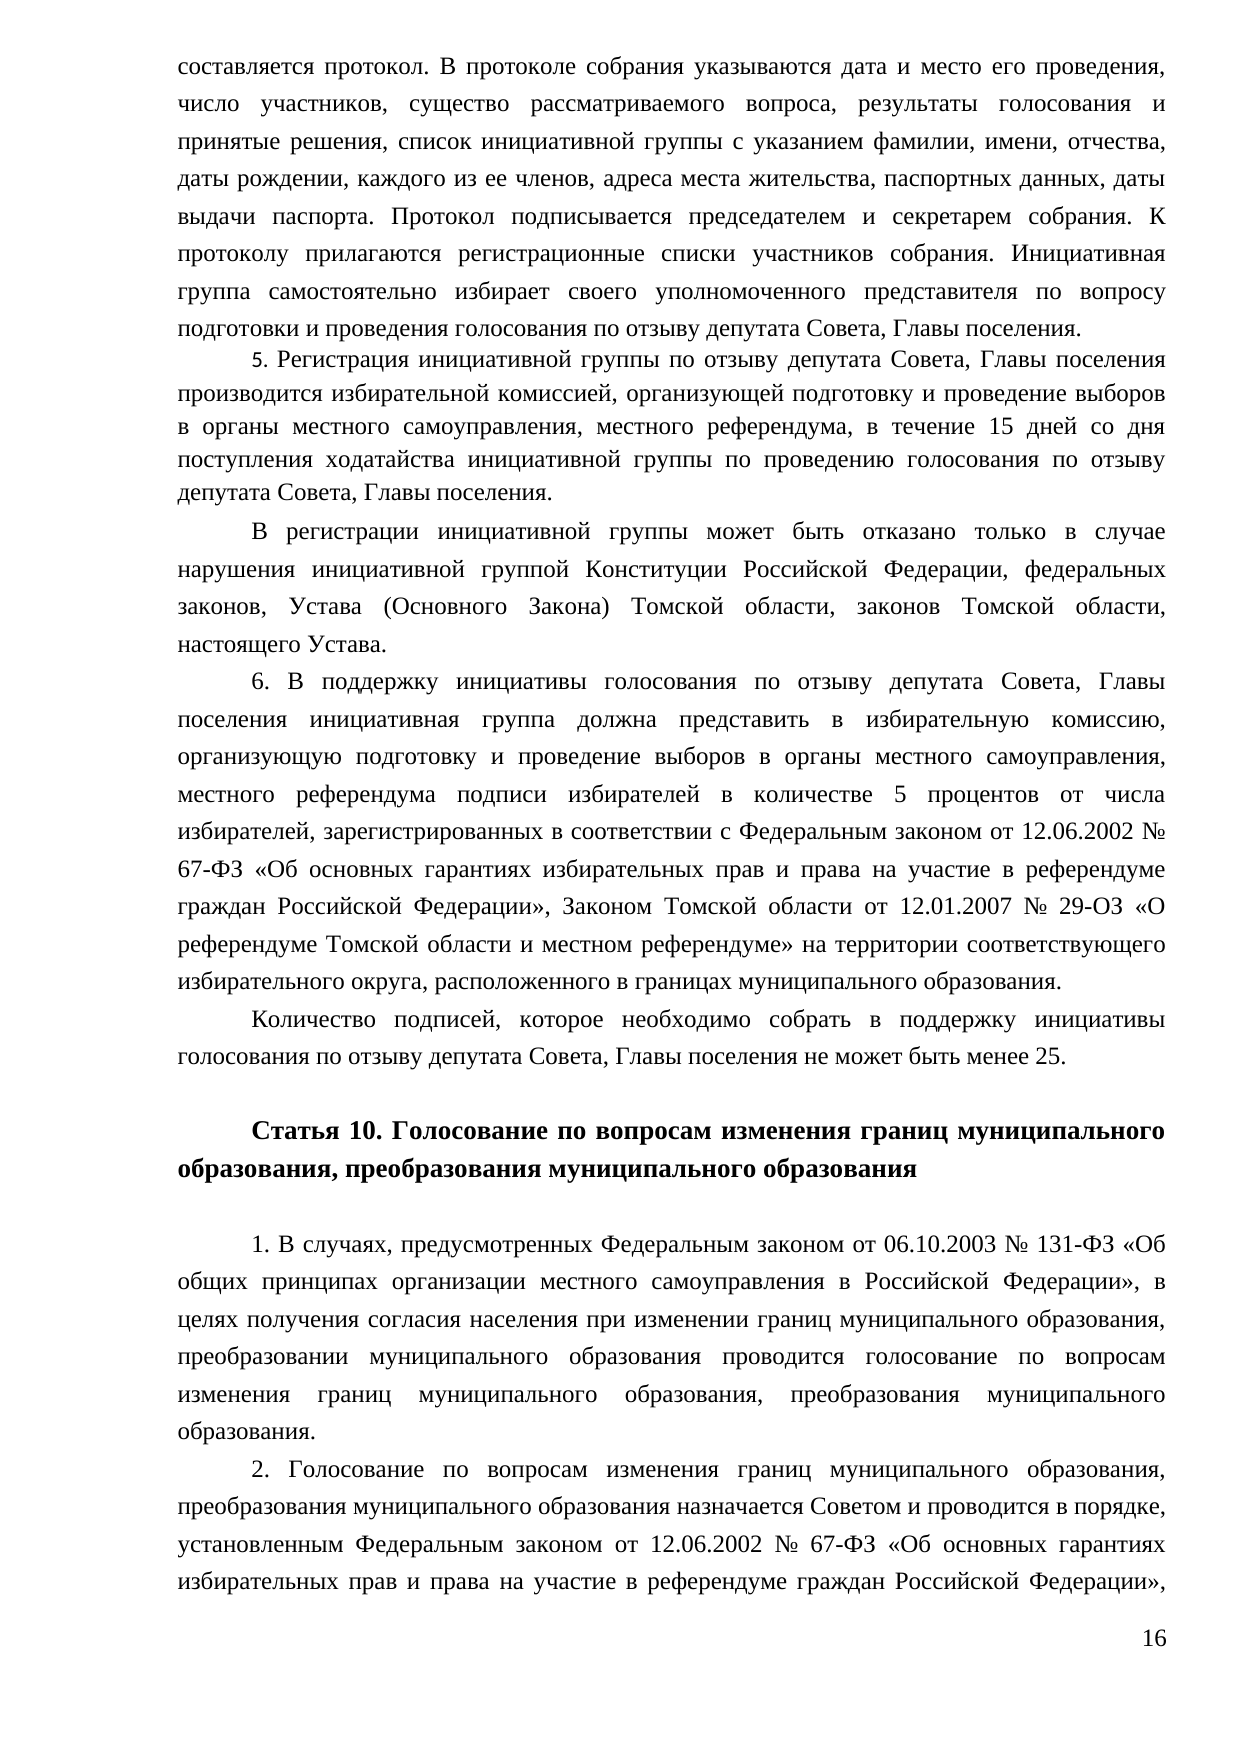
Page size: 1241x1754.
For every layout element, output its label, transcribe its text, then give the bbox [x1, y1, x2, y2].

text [177, 44, 1167, 344]
text 6. В поддержку инициативы голосования по отзыву депутата Совета, Главы поселения инициативная группа должна представить в избирательную комиссию, организующую подготовку и проведение выборов в органы местного самоуправления, местного референдума подписи избирателей в количестве 5 процентов от числа избирателей, зарегистрированных в соответствии с Федеральным законом от 12.06.2002 № 67-ФЗ «Об основных гарантиях избирательных прав и права на участие в референдуме граждан Российской Федерации», Законом Томской области от 12.01.2007 № 29-ОЗ «О референдуме Томской области и местном референдуме» на территории соответствующего избирательного округа, расположенного в границах муниципального образования. [177, 660, 1167, 997]
text В регистрации инициативной группы может быть отказано только в случае нарушения инициативной группой Конституции Российской Федерации, федеральных законов, Устава (Основного Закона) Томской области, законов Томской области, настоящего Устава. [177, 510, 1167, 660]
text Количество подписей, которое необходимо собрать в поддержку инициативы голосования по отзыву депутата Совета, Главы поселения не может быть менее 25. [177, 997, 1167, 1072]
text Статья 10. Голосование по вопросам изменения границ муниципального образования, преобразования муниципального образования [177, 1110, 1167, 1185]
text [177, 1447, 1167, 1597]
list 5. Регистрация инициативной группы по отзыву депутата Совета, Главы поселения производится избирательной комиссией, организующей подготовку и проведение выборов в органы местного самоуправления, местного референдума, в течение 15 дней со дня поступления ходатайства инициативной группы по проведению голосования по отзыву депутата Совета, Главы поселения. [177, 344, 1167, 506]
text 1. В случаях, предусмотренных Федеральным законом от 06.10.2003 № 131-ФЗ «Об общих принципах организации местного самоуправления в Российской Федерации», в целях получения согласия населения при изменении границ муниципального образования, преобразовании муниципального образования проводится голосование по вопросам изменения границ муниципального образования, преобразования муниципального образования. [177, 1222, 1167, 1447]
